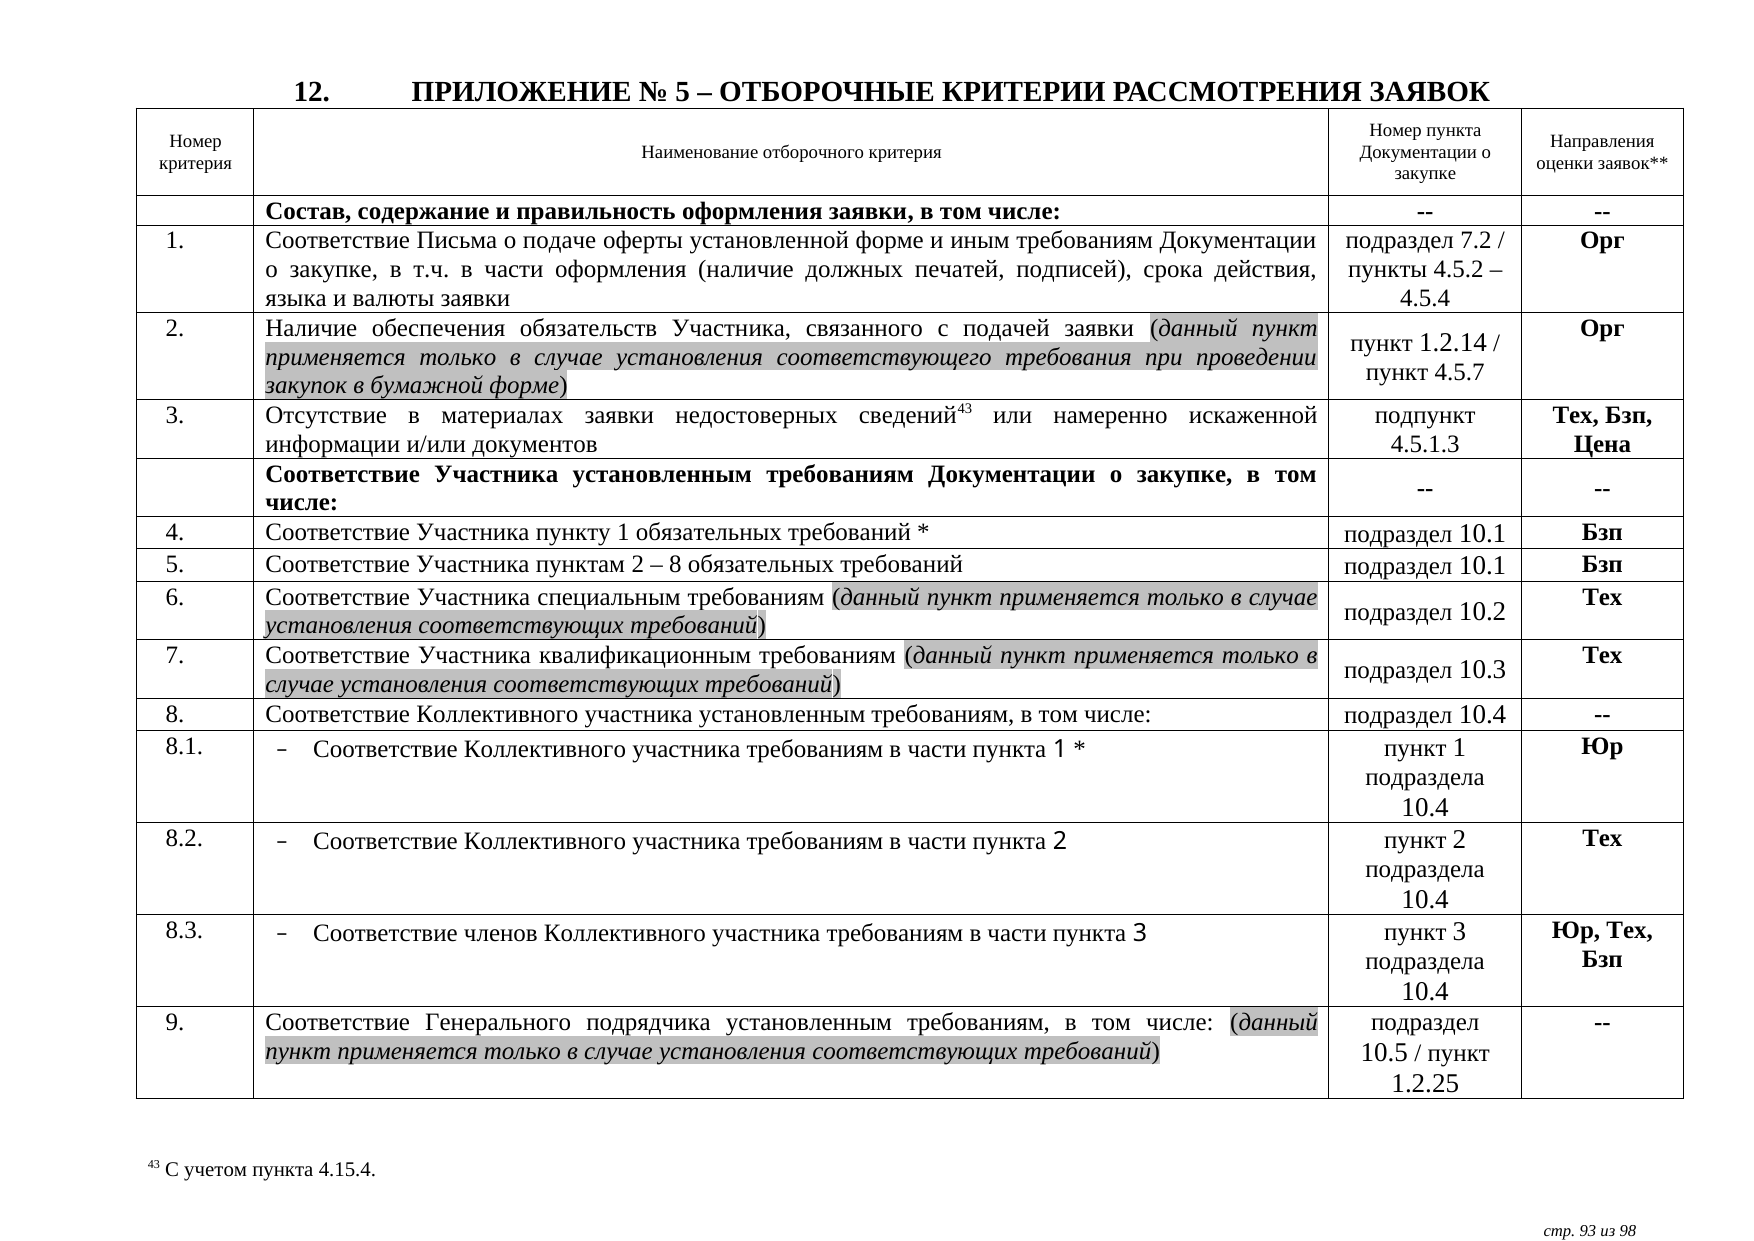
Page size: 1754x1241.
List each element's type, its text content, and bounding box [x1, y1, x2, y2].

table_cell Тех [1522, 640, 1683, 698]
table_cell [137, 459, 253, 516]
table_cell Состав, содержание и правильность оформления заявки, в том числе: [254, 196, 1328, 224]
table_cell подраздел 10.2 [1329, 582, 1521, 639]
table_cell [137, 823, 253, 914]
table_cell пункт 3 подраздела 10.4 [1329, 915, 1521, 1006]
table_cell подпункт 4.5.1.3 [1329, 400, 1521, 458]
table_header Номер критерия [137, 109, 253, 195]
table_cell пункт 2 подраздела 10.4 [1329, 823, 1521, 914]
table_cell Соответствие Участника квалификационным требованиям (данный пункт применяется только в случае установления соответствующих требований) [254, 640, 1328, 698]
table_cell Юр, Тех, Бзп [1522, 915, 1683, 1006]
table_cell Юр [1522, 731, 1683, 822]
table_cell [137, 549, 253, 581]
table_cell [137, 731, 253, 822]
table_cell -- [1522, 1007, 1683, 1098]
table_cell [137, 915, 253, 1006]
table_cell Соответствие членов Коллективного участника требованиям в части пункта 3 [254, 915, 1328, 1006]
table_cell Соответствие Участника пункту 1 обязательных требований * [254, 517, 1328, 548]
table_cell [137, 640, 253, 698]
table_cell Соответствие Коллективного участника установленным требованиям, в том числе: [254, 699, 1328, 730]
table_cell [137, 582, 253, 639]
table_cell пункт 1 подраздела 10.4 [1329, 731, 1521, 822]
table_cell Тех [1522, 582, 1683, 639]
table_cell Орг [1522, 313, 1683, 399]
table_cell пункт 1.2.14 / пункт 4.5.7 [1329, 313, 1521, 399]
table_cell подраздел 10.3 [1329, 640, 1521, 698]
table_cell Бзп [1522, 549, 1683, 581]
table_cell Наличие обеспечения обязательств Участника, связанного с подачей заявки (данный пункт применяется только в случае установления соответствующего требования при проведении закупок в бумажной форме) [254, 313, 1150, 399]
table_cell Тех, Бзп, Цена [1522, 400, 1683, 458]
table_cell Орг [1522, 226, 1683, 312]
table_cell подраздел 7.2 / пункты 4.5.2 – 4.5.4 [1329, 226, 1521, 312]
table_cell Отсутствие в материалах заявки недостоверных сведений или намеренно искаженной информации и/или документов [254, 400, 1328, 458]
table_cell Наличие обеспечения обязательств Участника, связанного с подачей заявки (данный пункт применяется только в случае установления соответствующего требования при проведении закупок в бумажной форме) [567, 313, 1328, 399]
table_cell [137, 517, 253, 548]
table_cell Соответствие Генерального подрядчика установленным требованиям, в том числе: (данный пункт применяется только в случае установления соответствующих требований) [254, 1007, 1328, 1098]
table_cell Тех [1522, 823, 1683, 914]
table_cell [137, 196, 253, 224]
table_header Направления оценки заявок** [1522, 109, 1683, 195]
table_cell Бзп [1522, 517, 1683, 548]
table_cell -- [1522, 459, 1683, 516]
table_header Наименование отборочного критерия [254, 109, 1328, 195]
table_cell -- [1329, 196, 1521, 224]
table_cell -- [1329, 459, 1521, 516]
subtitle ПРИЛОЖЕНИЕ № 5 – ОТБОРОЧНЫЕ КРИТЕРИИ РАССМОТРЕНИЯ ЗАЯВОК [148, 74, 1636, 107]
table_cell -- [1522, 699, 1683, 730]
table_cell Соответствие Письма о подаче оферты установленной форме и иным требованиям Документации о закупке, в т.ч. в части оформления (наличие должных печатей, подписей), срока действия, языка и валюты заявки [254, 226, 1328, 312]
table_cell [137, 699, 253, 730]
table_cell [137, 313, 253, 399]
table_cell Соответствие Коллективного участника требованиям в части пункта 2 [254, 823, 1328, 914]
table_cell подраздел 10.5 / пункт 1.2.25 [1329, 1007, 1521, 1098]
table_cell Соответствие Коллективного участника требованиям в части пункта 1 * [254, 731, 1328, 822]
table_cell подраздел 10.1 [1329, 517, 1521, 548]
table_cell Соответствие Участника установленным требованиям Документации о закупке, в том числе: [254, 459, 1328, 516]
table_cell Соответствие Участника специальным требованиям (данный пункт применяется только в случае установления соответствующих требований) [254, 582, 1328, 639]
table_cell Соответствие Участника пунктам 2 – 8 обязательных требований [254, 549, 1328, 581]
table_cell подраздел 10.4 [1329, 699, 1521, 730]
table_cell [137, 1007, 253, 1098]
table_header Номер пункта Документации о закупке [1329, 109, 1521, 195]
table_cell -- [1522, 196, 1683, 224]
table_cell подраздел 10.1 [1329, 549, 1521, 581]
table_cell [137, 226, 253, 312]
table_cell [137, 400, 253, 458]
